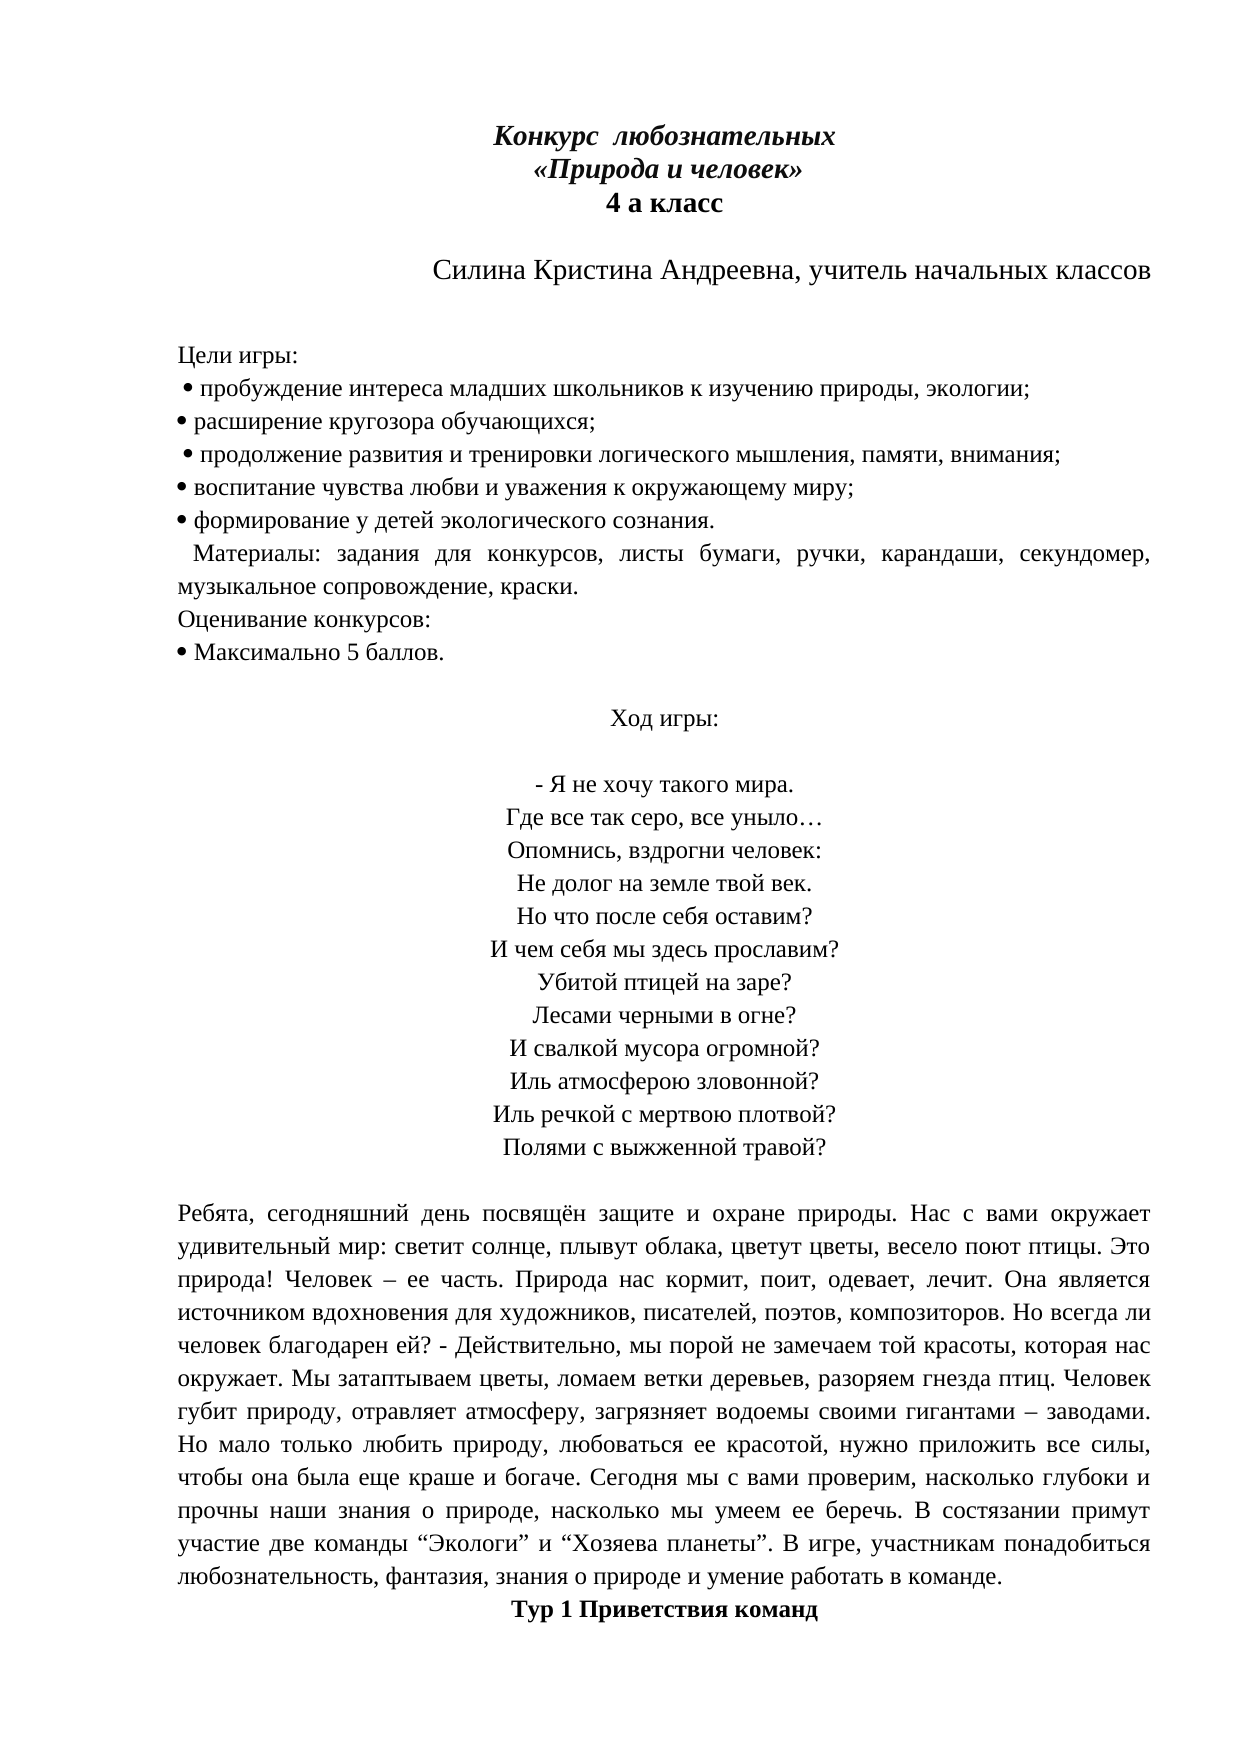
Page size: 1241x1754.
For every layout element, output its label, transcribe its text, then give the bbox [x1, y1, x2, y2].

subtitle Конкурс любознательных [177, 118, 1152, 152]
text Иль атмосферою зловонной? [177, 1066, 1152, 1095]
text Материалы: задания для конкурсов, листы бумаги, ручки, карандаши, секундомер, музыкальное сопровождение, краски. [177, 538, 1152, 599]
text формирование у детей экологического сознания. [177, 505, 1152, 533]
text И свалкой мусора огромной? [177, 1033, 1152, 1062]
text Не долог на земле твой век. [177, 868, 1152, 897]
text Тур 1 Приветствия команд [177, 1594, 1152, 1623]
text Ход игры: [177, 703, 1152, 732]
text Где все так серо, все уныло… [177, 802, 1152, 831]
text продолжение развития и тренировки логического мышления, памяти, внимания; [177, 439, 1152, 467]
text - Я не хочу такого мира. [177, 769, 1152, 798]
subtitle «Природа и человек» [177, 152, 1152, 185]
subtitle Силина Кристина Андреевна, учитель начальных классов [177, 252, 1152, 286]
text Максимально 5 баллов. [177, 637, 1152, 666]
text Оценивание конкурсов: [177, 604, 1152, 633]
text Полями с выжженной травой? [177, 1132, 1152, 1161]
text Убитой птицей на заре? [177, 967, 1152, 996]
text пробуждение интереса младших школьников к изучению природы, экологии; [177, 373, 1152, 401]
text Лесами черными в огне? [177, 1000, 1152, 1029]
text Но что после себя оставим? [177, 901, 1152, 930]
text Ребята, сегодняшний день посвящён защите и охране природы. Нас с вами окружает удивительный мир: светит солнце, плывут облака, цветут цветы, весело поют птицы. Это природа! Человек – ее часть. Природа нас кормит, поит, одевает, лечит. Она является источником вдохновения для художников, писателей, поэтов, композиторов. Но всегда ли человек благодарен ей? - Действительно, мы порой не замечаем той красоты, которая нас окружает. Мы затаптываем цветы, ломаем ветки деревьев, разоряем гнезда птиц. Человек губит природу, отравляет атмосферу, загрязняет водоемы своими гигантами – заводами. Но мало только любить природу, любоваться ее красотой, нужно приложить все силы, чтобы она была еще краше и богаче. Сегодня мы с вами проверим, насколько глубоки и прочны наши знания о природе, насколько мы умеем ее беречь. В состязании примут участие две команды “Экологи” и “Хозяева планеты”. В игре, участникам понадобиться любознательность, фантазия, знания о природе и умение работать в команде. [177, 1198, 1152, 1590]
text Опомнись, вздрогни человек: [177, 835, 1152, 864]
subtitle 4 а класс [177, 185, 1152, 219]
text Иль речкой с мертвою плотвой? [177, 1099, 1152, 1128]
text Цели игры: [177, 340, 1152, 368]
text воспитание чувства любви и уважения к окружающему миру; [177, 472, 1152, 501]
text И чем себя мы здесь прославим? [177, 934, 1152, 963]
text расширение кругозора обучающихся; [177, 406, 1152, 434]
